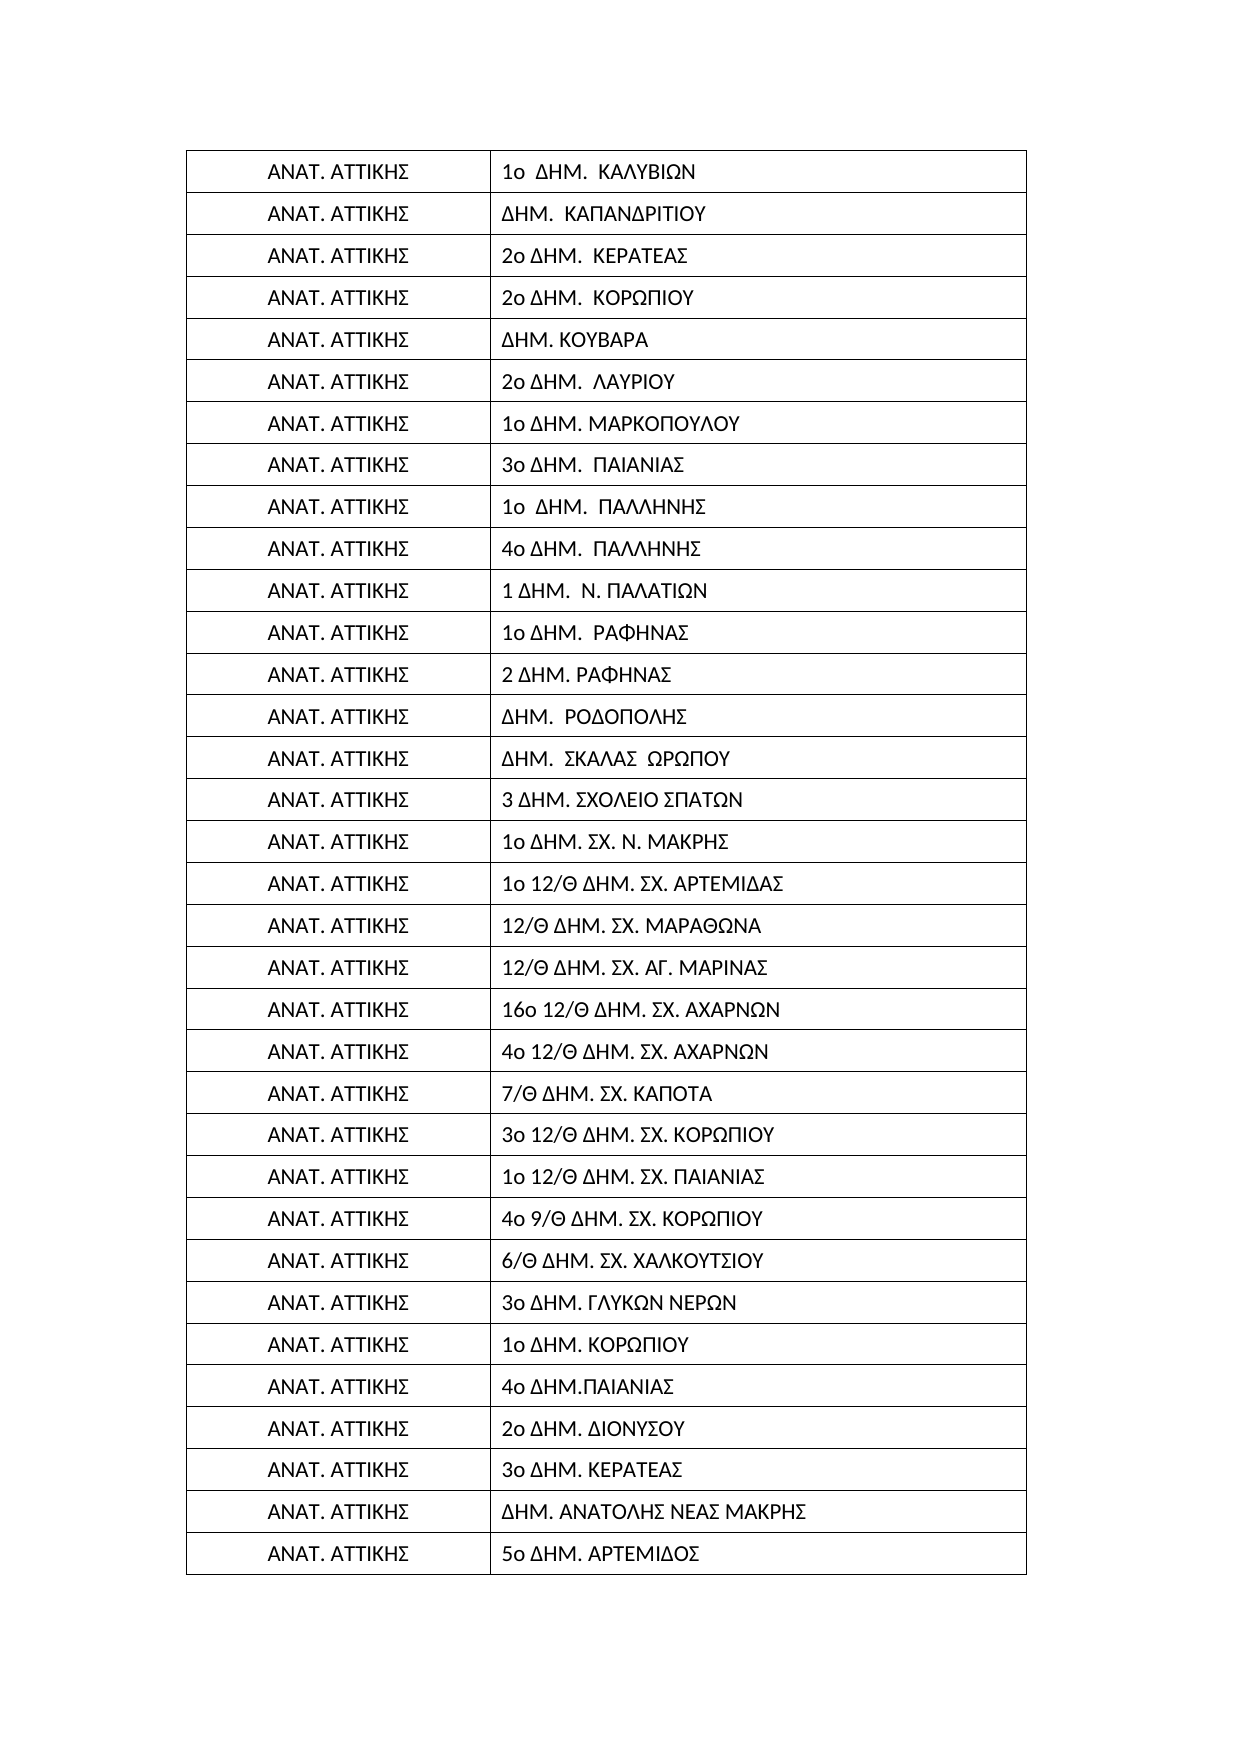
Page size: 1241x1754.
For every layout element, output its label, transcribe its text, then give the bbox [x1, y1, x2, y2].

table_cell ΑΝΑΤ. ΑΤΤΙΚΗΣ [187, 528, 490, 569]
table_cell ΔΗΜ. ΣΚΑΛΑΣ ΩΡΩΠΟΥ [491, 737, 1026, 778]
table_cell ΔΗΜ. ΚΑΠΑΝΔΡΙΤΙΟΥ [491, 193, 1026, 234]
table_cell 4ο 12/Θ ΔΗΜ. ΣΧ. ΑΧΑΡΝΩΝ [491, 1030, 1026, 1071]
table_cell 2ο ΔΗΜ. ΚΕΡΑΤΕΑΣ [491, 235, 1026, 276]
table_cell ΑΝΑΤ. ΑΤΤΙΚΗΣ [187, 402, 490, 443]
table_cell 1ο ΔΗΜ. ΚΟΡΩΠΙΟΥ [491, 1324, 1026, 1364]
table_cell 1o ΔΗΜ. ΡΑΦΗΝΑΣ [491, 612, 1026, 652]
table_cell 12/Θ ΔΗΜ. ΣΧ. ΜΑΡΑΘΩΝΑ [491, 905, 1026, 946]
table_cell 3ο ΔΗΜ. ΚΕΡΑΤΕΑΣ [491, 1449, 1026, 1490]
table_cell ΑΝΑΤ. ΑΤΤΙΚΗΣ [187, 1240, 490, 1281]
table_cell ΑΝΑΤ. ΑΤΤΙΚΗΣ [187, 947, 490, 987]
table_cell 1ο ΔΗΜ. ΠΑΛΛΗΝΗΣ [491, 486, 1026, 527]
table_cell 7/Θ ΔΗΜ. ΣΧ. ΚΑΠΟΤΑ [491, 1072, 1026, 1113]
table_cell ΑΝΑΤ. ΑΤΤΙΚΗΣ [187, 821, 490, 862]
table_cell ΑΝΑΤ. ΑΤΤΙΚΗΣ [187, 1324, 490, 1364]
table_cell ΑΝΑΤ. ΑΤΤΙΚΗΣ [187, 654, 490, 694]
table_cell ΑΝΑΤ. ΑΤΤΙΚΗΣ [187, 1072, 490, 1113]
table_cell ΑΝΑΤ. ΑΤΤΙΚΗΣ [187, 612, 490, 652]
table_cell 5ο ΔΗΜ. ΑΡΤΕΜΙΔΟΣ [491, 1533, 1026, 1574]
table_cell ΑΝΑΤ. ΑΤΤΙΚΗΣ [187, 360, 490, 401]
table_cell ΑΝΑΤ. ΑΤΤΙΚΗΣ [187, 193, 490, 234]
table_cell 4ο 9/Θ ΔΗΜ. ΣΧ. ΚΟΡΩΠΙΟΥ [491, 1198, 1026, 1239]
table_cell 3ο ΔΗΜ. ΓΛΥΚΩΝ ΝΕΡΩΝ [491, 1282, 1026, 1322]
table_cell ΑΝΑΤ. ΑΤΤΙΚΗΣ [187, 277, 490, 317]
table_cell 4ο ΔΗΜ.ΠΑΙΑΝΙΑΣ [491, 1365, 1026, 1406]
table_cell ΑΝΑΤ. ΑΤΤΙΚΗΣ [187, 1114, 490, 1155]
table_cell ΑΝΑΤ. ΑΤΤΙΚΗΣ [187, 695, 490, 736]
table_cell 16ο 12/Θ ΔΗΜ. ΣΧ. ΑΧΑΡΝΩΝ [491, 989, 1026, 1029]
table_cell 2ο ΔΗΜ. ΚΟΡΩΠΙΟΥ [491, 277, 1026, 317]
table_cell ΑΝΑΤ. ΑΤΤΙΚΗΣ [187, 1198, 490, 1239]
table_cell 1ο ΔΗΜ. ΜΑΡΚΟΠΟΥΛΟΥ [491, 402, 1026, 443]
table_cell ΑΝΑΤ. ΑΤΤΙΚΗΣ [187, 1156, 490, 1197]
table_cell ΑΝΑΤ. ΑΤΤΙΚΗΣ [187, 444, 490, 485]
table_cell 2ο ΔΗΜ. ΔΙΟΝΥΣΟΥ [491, 1407, 1026, 1448]
table_cell ΑΝΑΤ. ΑΤΤΙΚΗΣ [187, 1030, 490, 1071]
table_cell 6/Θ ΔΗΜ. ΣΧ. ΧΑΛΚΟΥΤΣΙΟΥ [491, 1240, 1026, 1281]
table_cell ΑΝΑΤ. ΑΤΤΙΚΗΣ [187, 863, 490, 904]
table_cell ΑΝΑΤ. ΑΤΤΙΚΗΣ [187, 235, 490, 276]
table_cell ΑΝΑΤ. ΑΤΤΙΚΗΣ [187, 905, 490, 946]
table_cell ΔΗΜ. ΚΟΥΒΑΡΑ [491, 319, 1026, 359]
table_cell 3 ΔΗΜ. ΣΧΟΛΕΙΟ ΣΠΑΤΩΝ [491, 779, 1026, 820]
table_cell 1ο 12/Θ ΔΗΜ. ΣΧ. ΠΑΙΑΝΙΑΣ [491, 1156, 1026, 1197]
table_cell ΔΗΜ. ΡΟΔΟΠΟΛΗΣ [491, 695, 1026, 736]
table_cell 1ο ΔΗΜ. ΣΧ. Ν. ΜΑΚΡΗΣ [491, 821, 1026, 862]
table_cell ΑΝΑΤ. ΑΤΤΙΚΗΣ [187, 737, 490, 778]
table_cell 2 ΔΗΜ. ΡΑΦΗΝΑΣ [491, 654, 1026, 694]
table_cell ΑΝΑΤ. ΑΤΤΙΚΗΣ [187, 151, 490, 192]
table_cell 3ο 12/Θ ΔΗΜ. ΣΧ. ΚΟΡΩΠΙΟΥ [491, 1114, 1026, 1155]
table_cell ΑΝΑΤ. ΑΤΤΙΚΗΣ [187, 1282, 490, 1322]
table_cell 1ο 12/Θ ΔΗΜ. ΣΧ. ΑΡΤΕΜΙΔΑΣ [491, 863, 1026, 904]
table_cell ΑΝΑΤ. ΑΤΤΙΚΗΣ [187, 1491, 490, 1532]
table_cell ΑΝΑΤ. ΑΤΤΙΚΗΣ [187, 1449, 490, 1490]
table_cell ΑΝΑΤ. ΑΤΤΙΚΗΣ [187, 1407, 490, 1448]
table_cell ΑΝΑΤ. ΑΤΤΙΚΗΣ [187, 779, 490, 820]
table_cell ΑΝΑΤ. ΑΤΤΙΚΗΣ [187, 1533, 490, 1574]
table_cell ΑΝΑΤ. ΑΤΤΙΚΗΣ [187, 570, 490, 611]
table_cell 12/Θ ΔΗΜ. ΣΧ. ΑΓ. ΜΑΡΙΝΑΣ [491, 947, 1026, 987]
table_cell 4ο ΔΗΜ. ΠΑΛΛΗΝΗΣ [491, 528, 1026, 569]
table_cell ΑΝΑΤ. ΑΤΤΙΚΗΣ [187, 989, 490, 1029]
table_cell 1 ΔΗΜ. Ν. ΠΑΛΑΤΙΩΝ [491, 570, 1026, 611]
table_cell 2ο ΔΗΜ. ΛΑΥΡΙΟΥ [491, 360, 1026, 401]
table_cell ΑΝΑΤ. ΑΤΤΙΚΗΣ [187, 486, 490, 527]
table_cell ΔΗΜ. ΑΝΑΤΟΛΗΣ ΝΕΑΣ ΜΑΚΡΗΣ [491, 1491, 1026, 1532]
table_cell 1ο ΔΗΜ. ΚΑΛΥΒΙΩΝ [491, 151, 1026, 192]
table_cell 3ο ΔΗΜ. ΠΑΙΑΝΙΑΣ [491, 444, 1026, 485]
table_cell ΑΝΑΤ. ΑΤΤΙΚΗΣ [187, 1365, 490, 1406]
table_cell ΑΝΑΤ. ΑΤΤΙΚΗΣ [187, 319, 490, 359]
